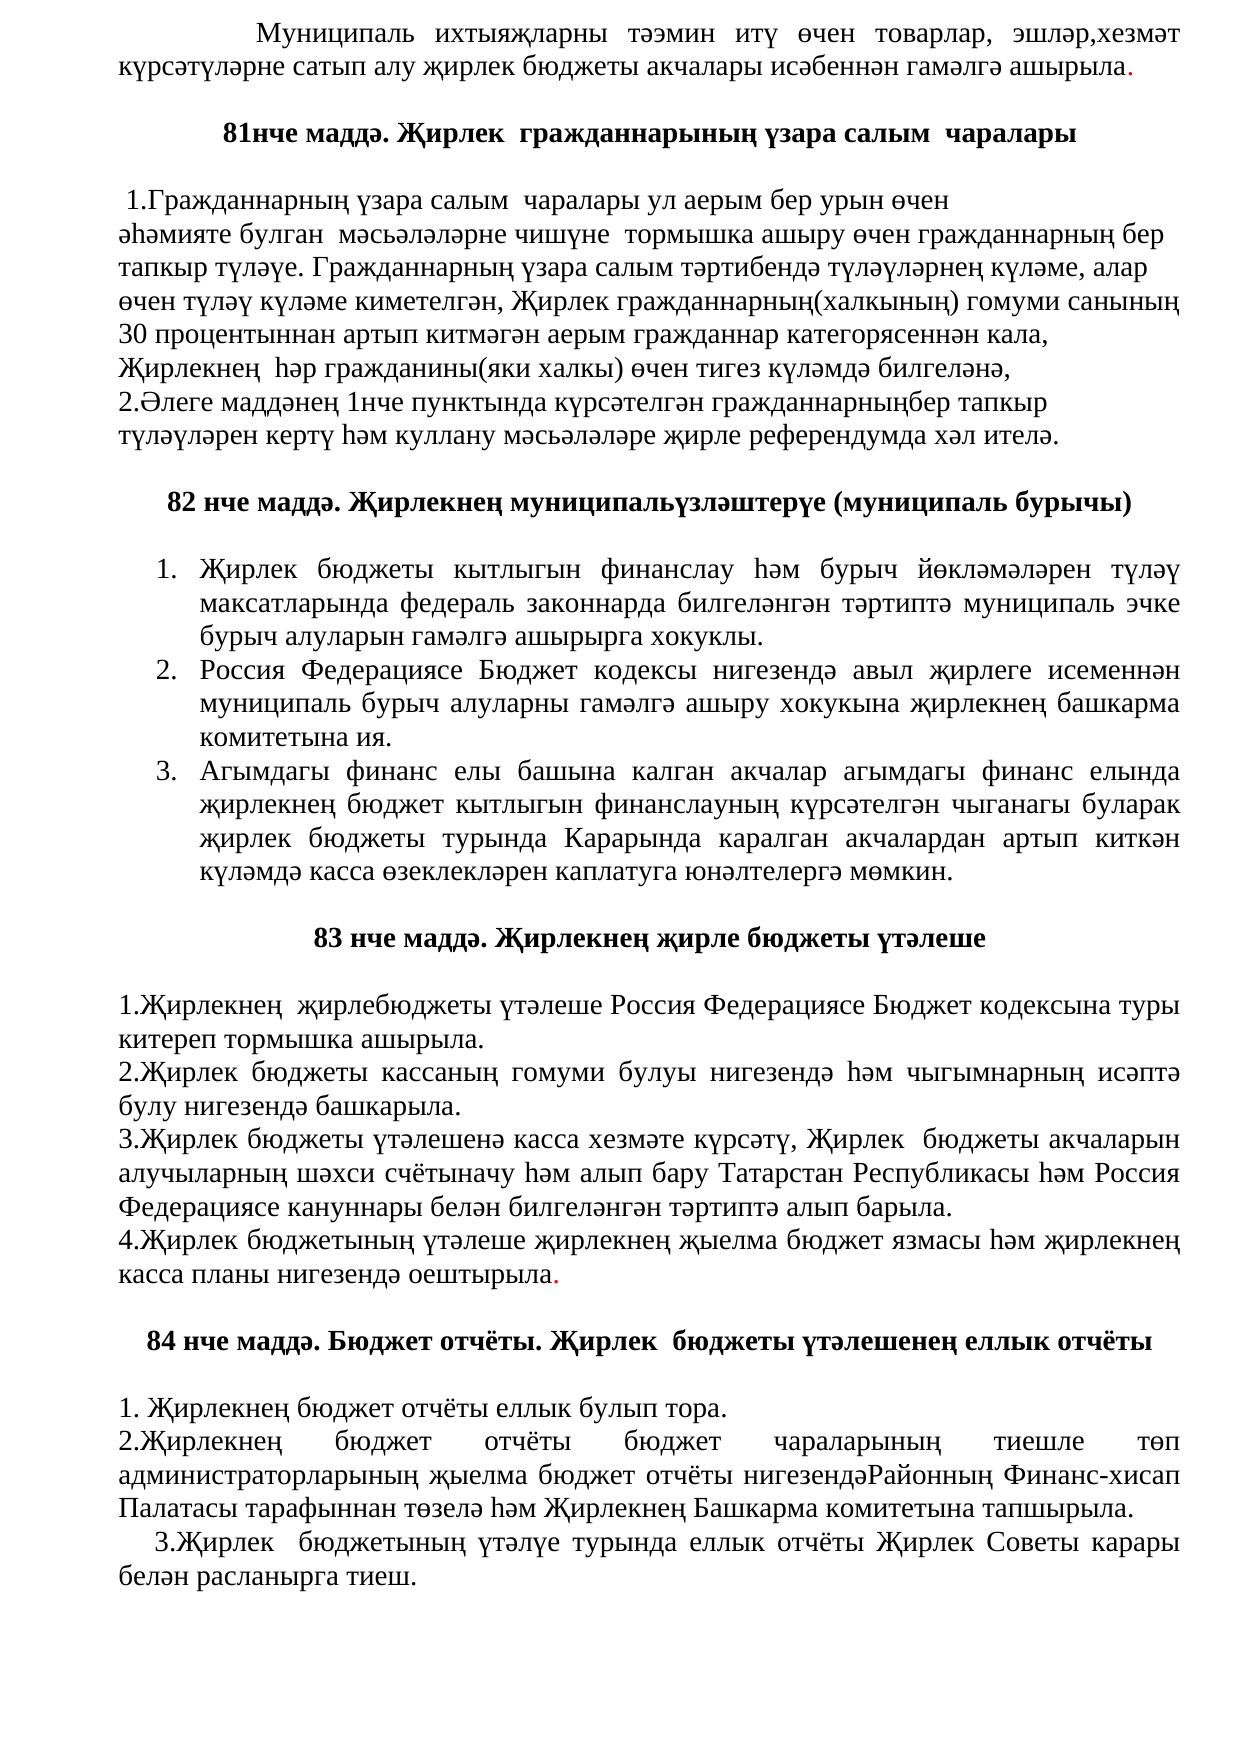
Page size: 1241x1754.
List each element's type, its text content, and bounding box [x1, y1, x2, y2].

text 81нче маддә. Җирлек гражданнарының үзара салым чаралары [118, 115, 1181, 149]
text 2.Җирлекнең бюджет отчёты бюджет чараларының тиешле төп администраторларының җыелма бюджет отчёты нигезендәРайонның Финанс-хисап Палатасы тарафыннан төзелә һәм Җирлекнең Башкарма комитетына тапшырыла. [118, 1423, 1181, 1524]
text 3.Җирлек бюджеты үтәлешенә касса хезмәте күрсәтү, Җирлек бюджеты акчаларын алучыларның шәхси счётыначу һәм алып бару Татарстан Республикасы һәм Россия Федерациясе кануннары белән билгеләнгән тәртиптә алып барыла. [118, 1122, 1181, 1222]
list Россия Федерациясе Бюджет кодексы нигезендә авыл җирлеге исеменнән муниципаль бурыч алуларны гамәлгә ашыру хокукына җирлекнең башкарма комитетына ия. [156, 652, 1181, 753]
text 82 нче маддә. Җирлекнең муниципальүзләштерүе (муниципаль бурычы) [118, 484, 1181, 518]
text 3.Җирлек бюджетының үтәлүе турында еллык отчёты Җирлек Советы карары белән расланырга тиеш. [118, 1524, 1181, 1591]
text 2.Җирлек бюджеты кассаның гомуми булуы нигезендә һәм чыгымнарның исәптә булу нигезендә башкарыла. [118, 1054, 1181, 1122]
text 1.Җирлекнең җирлебюджеты үтәлеше Россия Федерациясе Бюджет кодексына туры китереп тормышка ашырыла. [118, 987, 1181, 1054]
text 4.Җирлек бюджетының үтәлеше җирлекнең җыелма бюджет язмасы һәм җирлекнең касса планы нигезендә оештырыла. [118, 1222, 1181, 1289]
text 1.Гражданнарның үзара салым чаралары ул аерым бер урын өчен әһәмияте булган мәсьәләләрне чишүне тормышка ашыру өчен гражданнарның бер тапкыр түләүе. Гражданнарның үзара салым тәртибендә түләүләрнең күләме, алар өчен түләү күләме киметелгән, Җирлек гражданнарның(халкының) гомуми санының 30 процентыннан артып китмәгән аерым гражданнар категорясеннән кала, Җирлекнең һәр гражданины(яки халкы) өчен тигез күләмдә билгеләнә, [118, 182, 1181, 384]
text 83 нче маддә. Җирлекнең җирле бюджеты үтәлеше [118, 920, 1181, 954]
list Агымдагы финанс елы башына калган акчалар агымдагы финанс елында җирлекнең бюджет кытлыгын финанслауның күрсәтелгән чыганагы буларак җирлек бюджеты турында Карарында каралган акчалардан артып киткән күләмдә касса өзеклекләрен каплатуга юнәлтелергә мөмкин. [156, 753, 1181, 887]
text 84 нче маддә. Бюджет отчёты. Җирлек бюджеты үтәлешенең еллык отчёты [118, 1323, 1181, 1356]
list Җирлек бюджеты кытлыгын финанслау һәм бурыч йөкләмәләрен түләү максатларында федераль законнарда билгеләнгән тәртиптә муниципаль эчке бурыч алуларын гамәлгә ашырырга хокуклы. [156, 551, 1181, 652]
text 2.Әлеге маддәнең 1нче пунктында күрсәтелгән гражданнарныңбер тапкыр түләүләрен кертү һәм куллану мәсьәләләре җирле референдумда хәл ителә. [118, 384, 1181, 451]
text Муниципаль ихтыяҗларны тәэмин итү өчен товарлар, эшләр,хезмәт күрсәтүләрне сатып алу җирлек бюджеты акчалары исәбеннән гамәлгә ашырыла. [118, 15, 1181, 82]
text 1. Җирлекнең бюджет отчёты еллык булып тора. [118, 1390, 1181, 1423]
